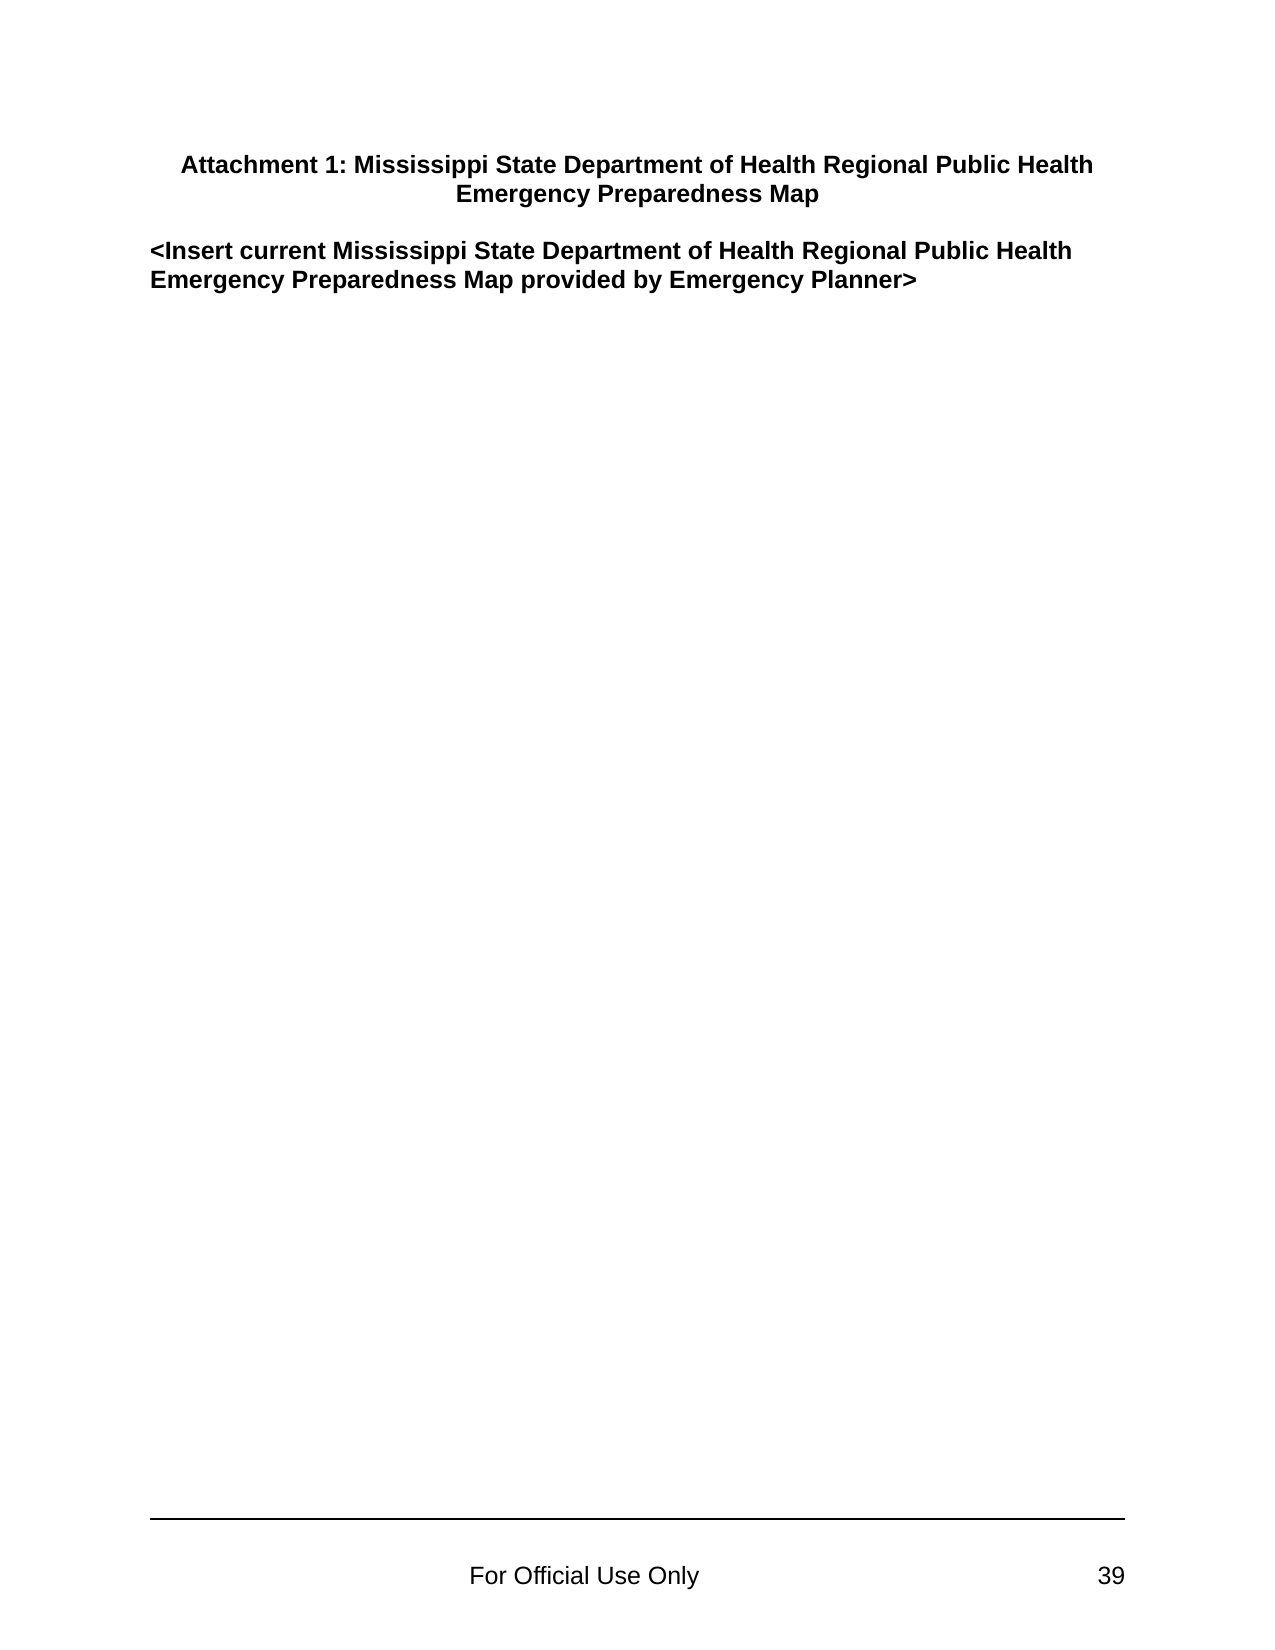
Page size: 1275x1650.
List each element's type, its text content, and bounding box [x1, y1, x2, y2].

subtitle Attachment 1: Mississippi State Department of Health Regional Public Health Emergency Preparedness Map [150, 150, 1125, 207]
text <Insert current Mississippi State Department of Health Regional Public Health Emergency Preparedness Map provided by Emergency Planner> [150, 236, 1125, 294]
